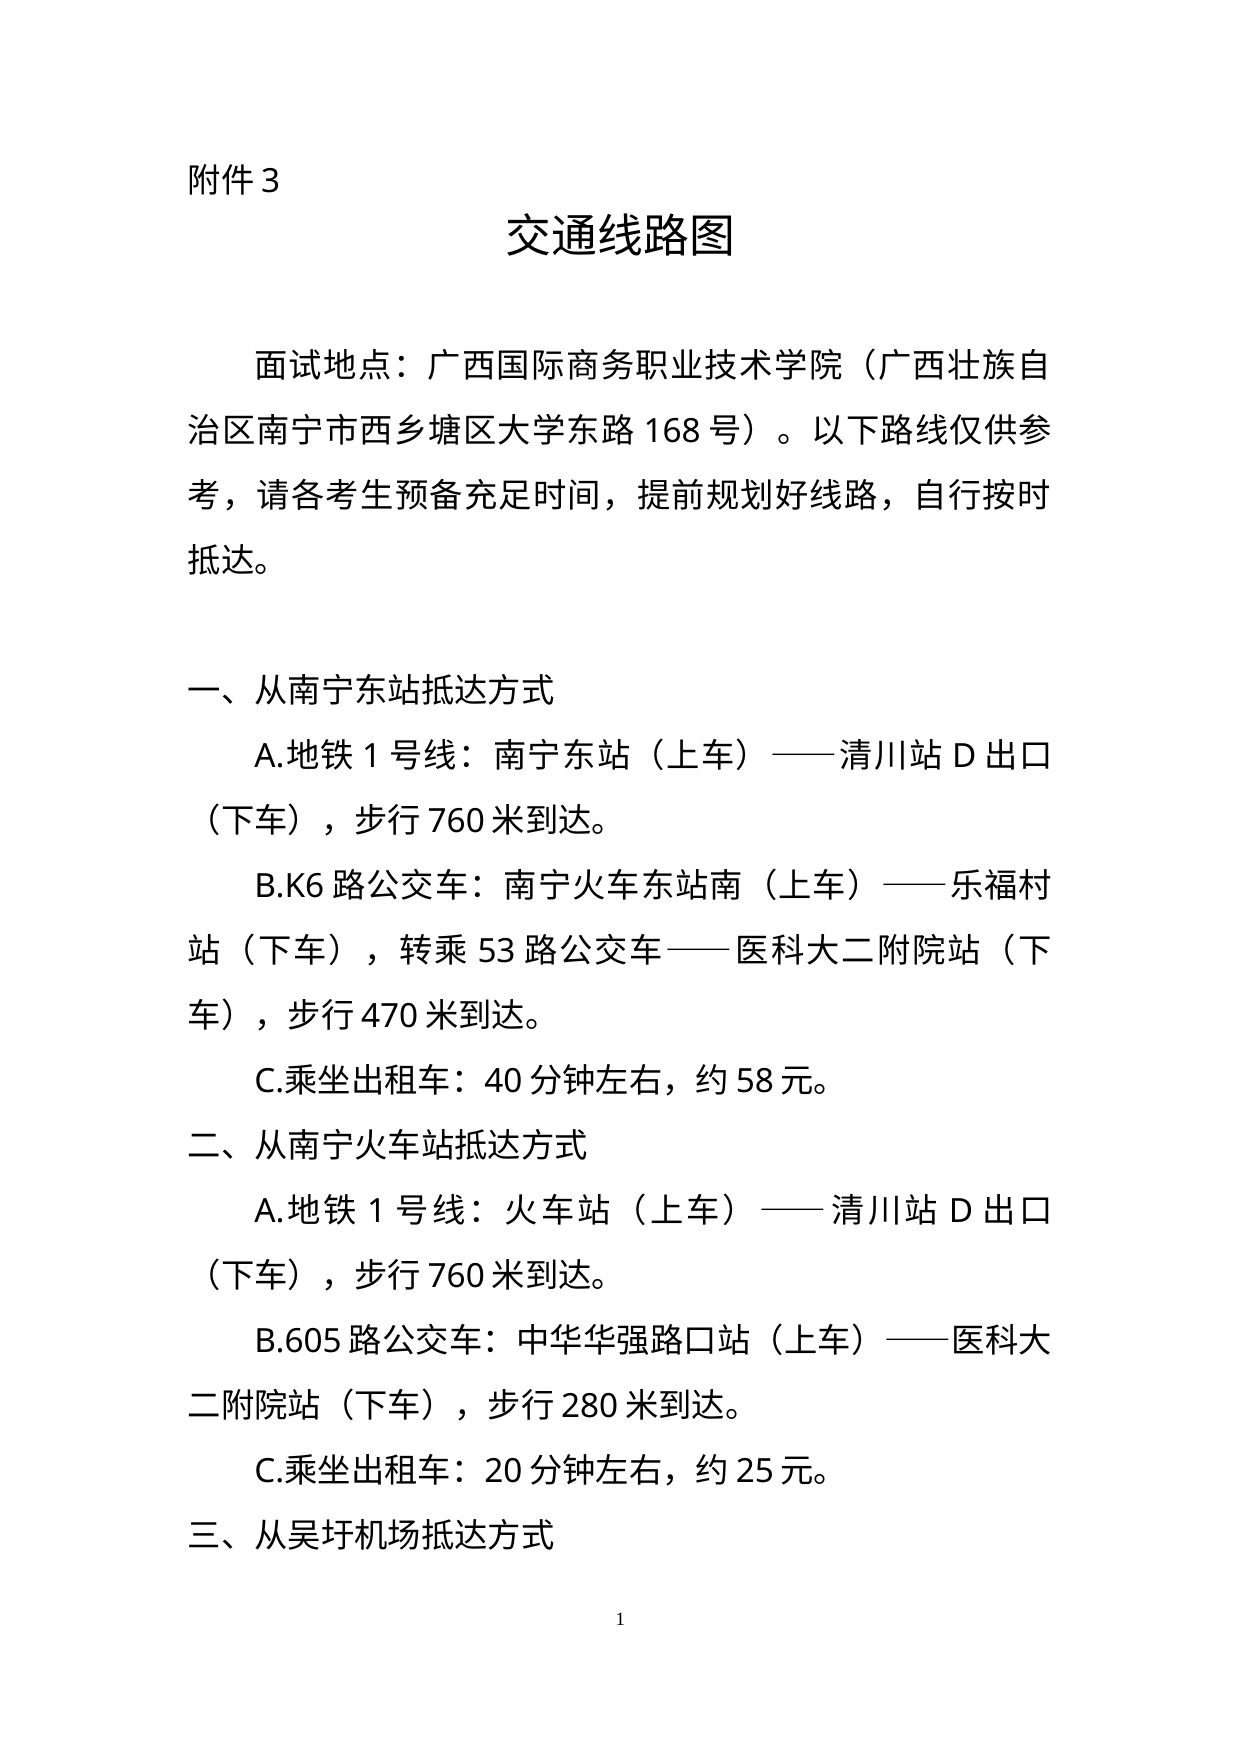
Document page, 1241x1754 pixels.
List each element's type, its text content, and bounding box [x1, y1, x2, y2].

text 一、从南宁东站抵达方式 [187, 656, 1053, 721]
text 附件3 [187, 162, 1053, 199]
text 交通线路图 [187, 199, 1053, 266]
text C.乘坐出租车：40分钟左右，约58元。 [187, 1046, 1053, 1111]
text 面试地点：广西国际商务职业技术学院（广西壮族自治区南宁市西乡塘区大学东路168号）。以下路线仅供参考，请各考生预备充足时间，提前规划好线路，自行按时抵达。 [187, 331, 1053, 591]
text A.地铁1号线：南宁东站（上车）——清川站D出口（下车），步行760米到达。 [187, 721, 1053, 851]
text A.地铁1号线：火车站（上车）——清川站D出口（下车），步行760米到达。 [187, 1176, 1053, 1306]
text B.605路公交车：中华华强路口站（上车）——医科大二附院站（下车），步行280米到达。 [187, 1306, 1053, 1436]
text B.K6路公交车：南宁火车东站南（上车）——乐福村站（下车），转乘53路公交车——医科大二附院站（下车），步行470米到达。 [187, 851, 1053, 1046]
text 三、从吴圩机场抵达方式 [187, 1501, 1053, 1566]
text C.乘坐出租车：20分钟左右，约25元。 [187, 1436, 1053, 1501]
text 二、从南宁火车站抵达方式 [187, 1111, 1053, 1176]
